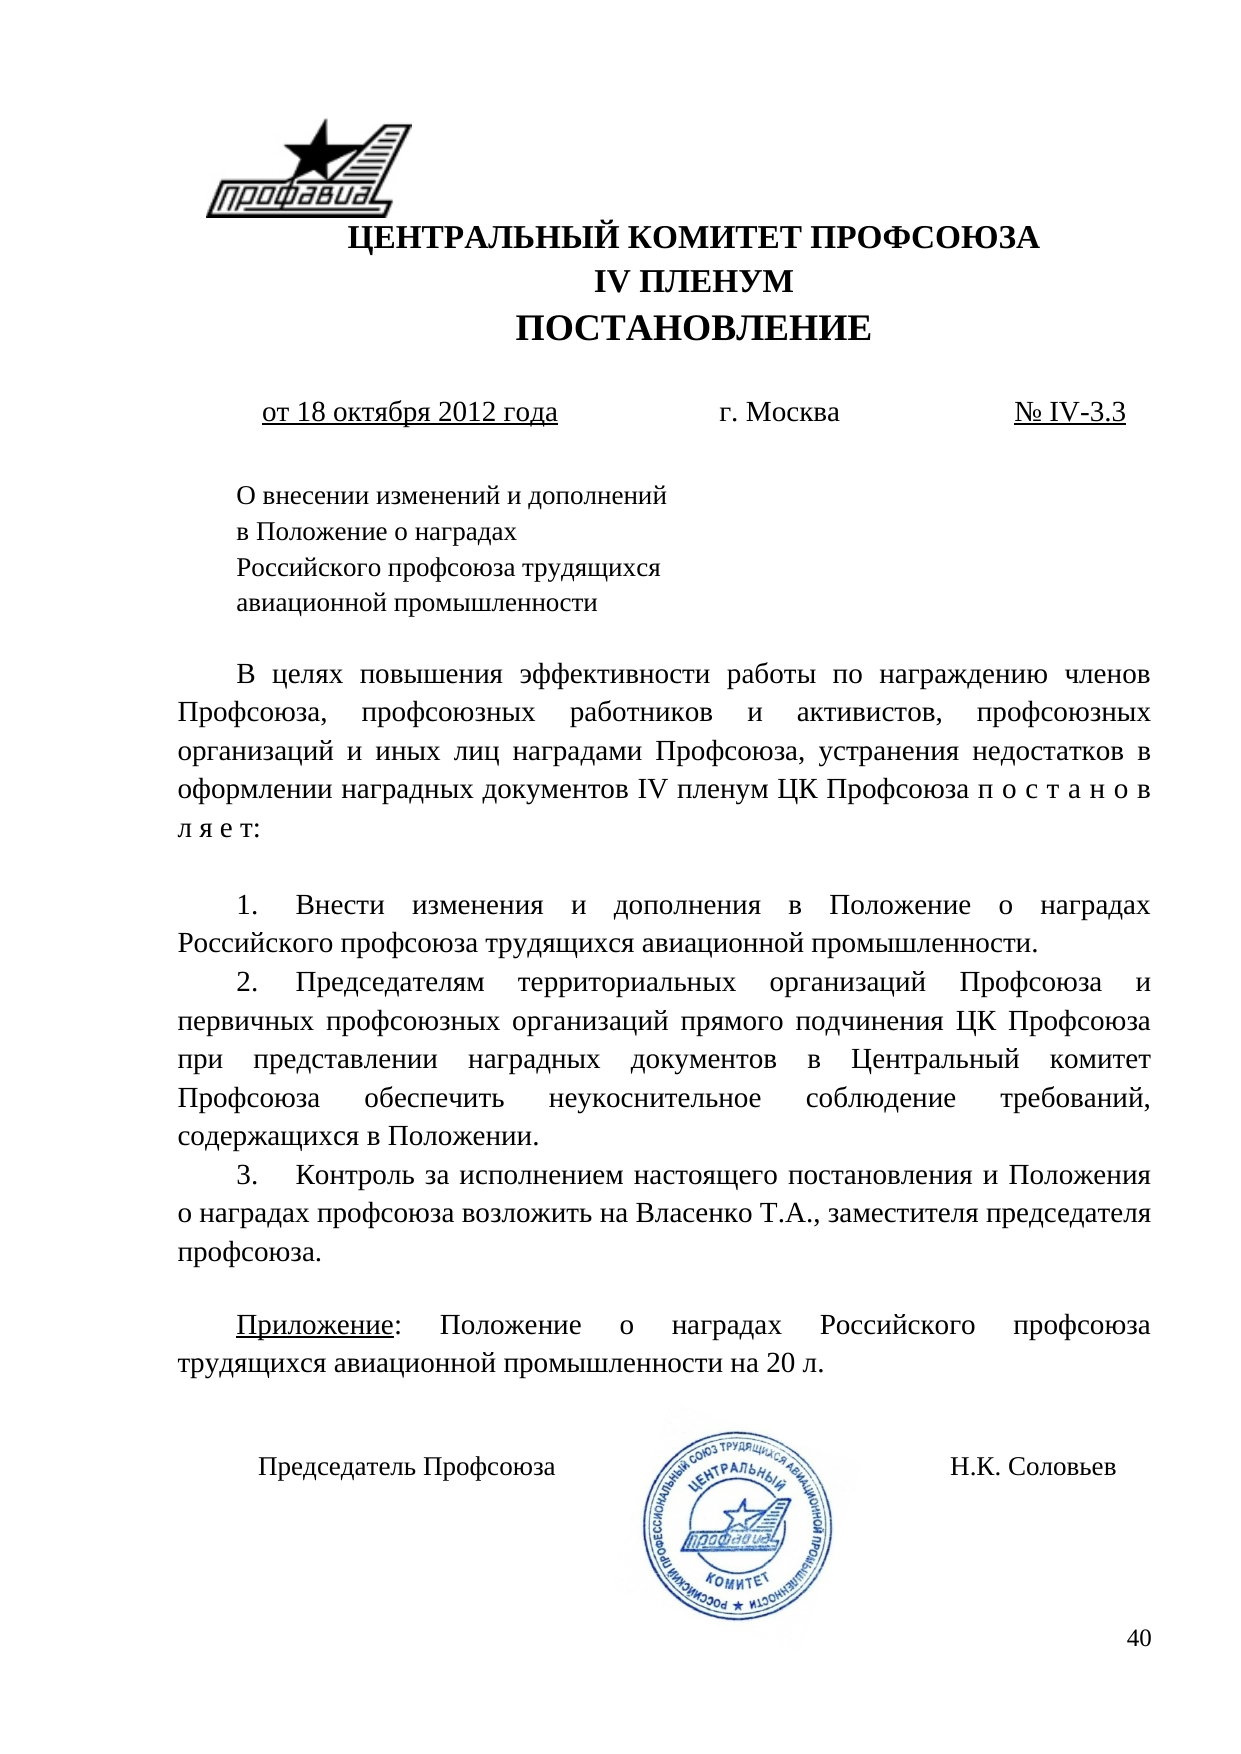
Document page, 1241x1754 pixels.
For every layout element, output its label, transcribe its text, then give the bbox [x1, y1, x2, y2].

text ЦЕНТРАЛЬНЫЙ КОМИТЕТ ПРОФСОЮЗА [177, 218, 1152, 256]
picture [608, 1481, 862, 1486]
text В целях повышения эффективности работы по награждению членов Профсоюза, профсоюзных работников и активистов, профсоюзных организаций и иных лиц наградами Профсоюза, устранения недостатков в оформлении наградных документов IV пленум ЦК Профсоюза п о с т а н о в л я е т: [177, 656, 1152, 843]
text Российского профсоюза трудящихся [177, 551, 1152, 582]
text от 18 октября 2012 года г. Москва № IV-3.3 [177, 394, 1152, 427]
text в Положение о наградах [177, 515, 1152, 546]
text О внесении изменений и дополнений [177, 479, 1152, 511]
text Приложение: Положение о наградах Российского профсоюза трудящихся авиационной промышленности на 20 л. [177, 1307, 1152, 1379]
text IV ПЛЕНУМ [177, 262, 1152, 300]
picture [206, 118, 412, 218]
text ПОСТАНОВЛЕНИЕ [177, 306, 1152, 349]
text РОССИЙСКИЙ ПРОФСОЮЗ [177, 1486, 1152, 1517]
list Председателям территориальных организаций Профсоюза и первичных профсоюзных организаций прямого подчинения ЦК Профсоюза при представлении наградных документов в Центральный комитет Профсоюза обеспечить неукоснительное соблюдение требований, содержащихся в Положении. [177, 964, 1152, 1152]
picture [608, 1517, 862, 1652]
text авиационной промышленности [177, 587, 1152, 618]
picture [608, 1401, 862, 1450]
list Внести изменения и дополнения в Положение о наградах Российского профсоюза трудящихся авиационной промышленности. [177, 887, 1152, 959]
list Контроль за исполнением настоящего постановления и Положения о наградах профсоюза возложить на Власенко Т.А., заместителя председателя профсоюза. [177, 1157, 1152, 1267]
text Председатель Профсоюза Н.К. Соловьев [177, 1450, 1152, 1481]
